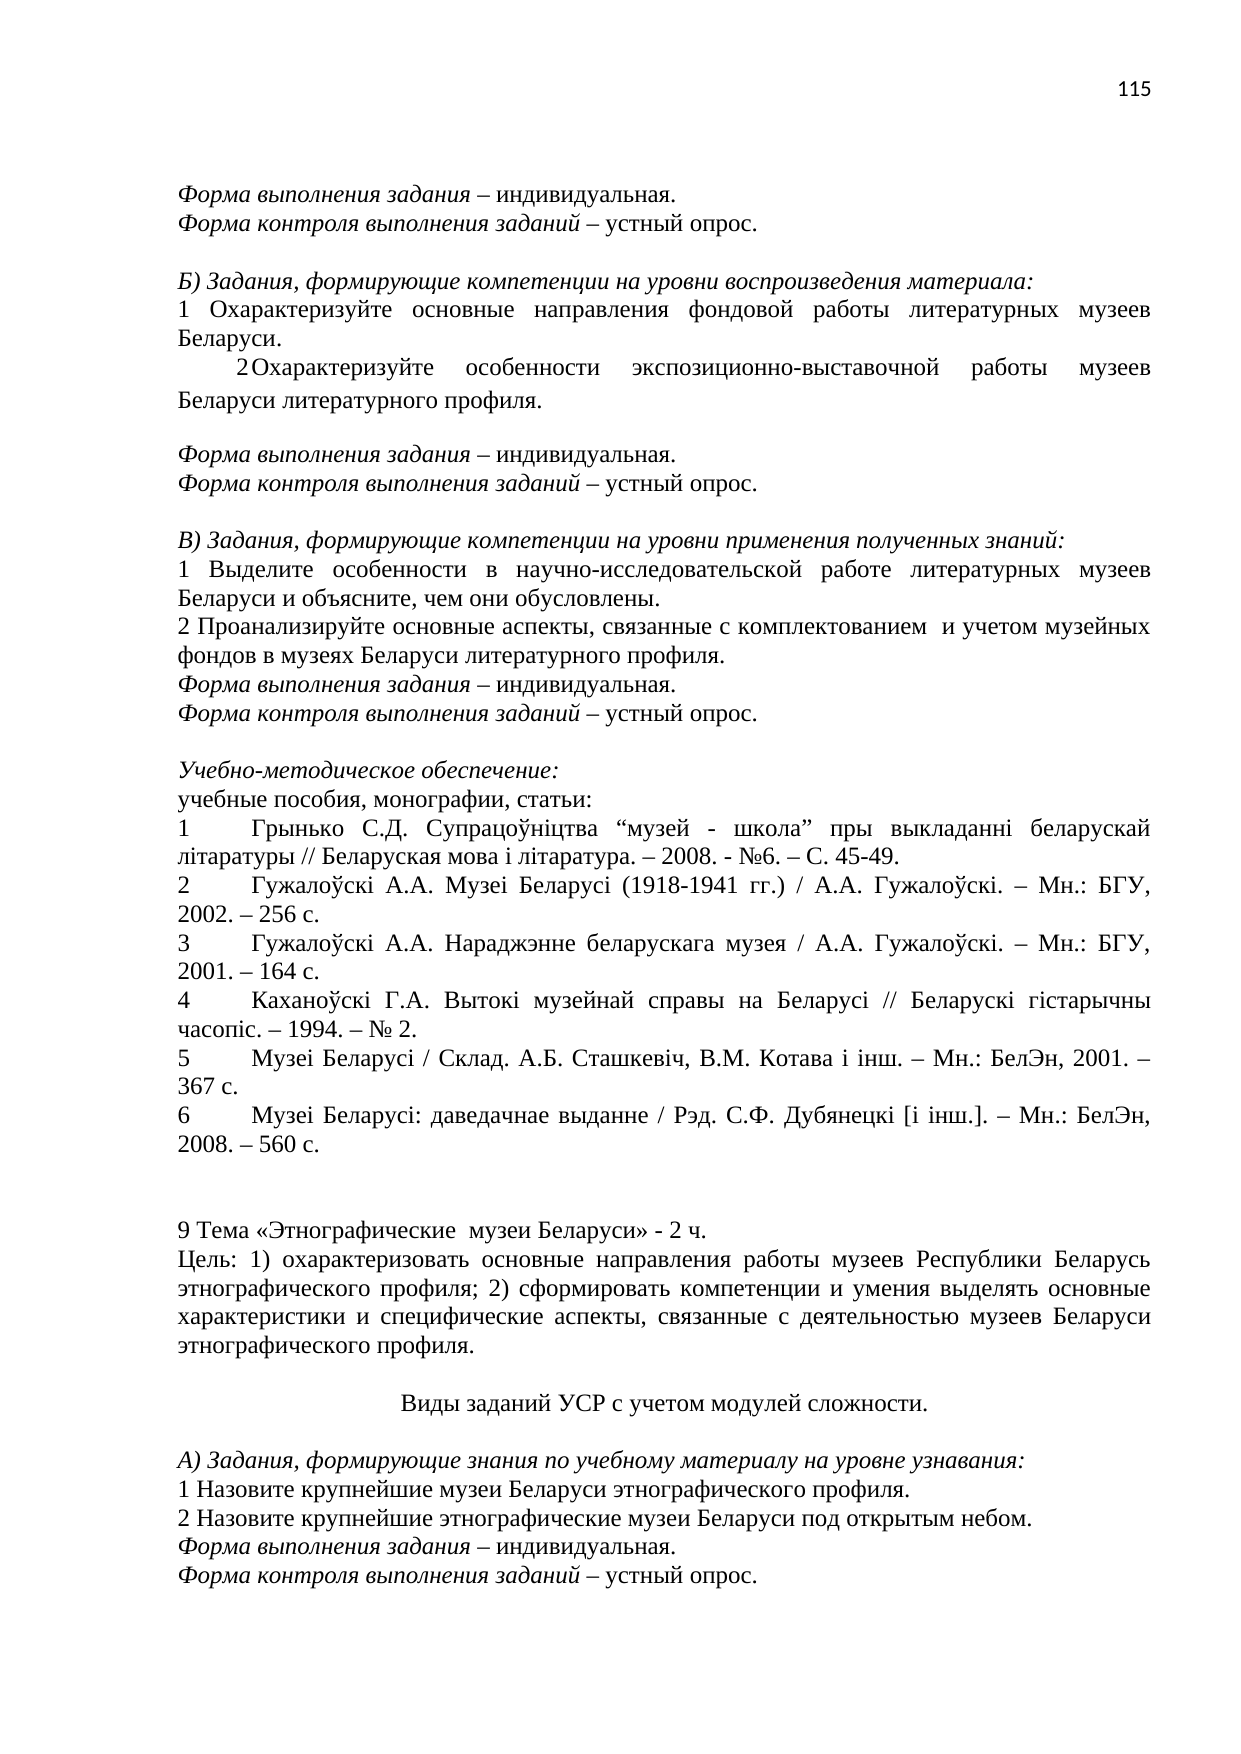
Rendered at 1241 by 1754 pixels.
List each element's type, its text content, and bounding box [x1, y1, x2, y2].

text 5 Музеі Беларусі / Склад. А.Б. Сташкевіч, В.М. Котава і інш. – Мн.: БелЭн, 2001. – 367 с. [177, 1043, 1152, 1100]
text 3 Гужалоўскі А.А. Нараджэнне беларускага музея / А.А. Гужалоўскі. – Мн.: БГУ, 2001. – 164 с. [177, 928, 1152, 985]
text Форма выполнения задания – индивидуальная. [177, 179, 1152, 208]
text 2 Назовите крупнейшие этнографические музеи Беларуси под открытым небом. [177, 1503, 1152, 1531]
text 1 Охарактеризуйте основные направления фондовой работы литературных музеев Беларуси. [177, 294, 1152, 352]
text Форма контроля выполнения заданий – устный опрос. [177, 208, 1152, 237]
text Виды заданий УСР с учетом модулей сложности. [177, 1388, 1152, 1416]
text 1 Грынько С.Д. Супрацоўніцтва “музей - школа” пры выкладанні беларускай літаратуры // Беларуская мова і літаратура. – 2008. - №6. – С. 45-49. [177, 813, 1152, 870]
text 4 Каханоўскі Г.А. Вытокі музейнай справы на Беларусі // Беларускі гістарычны часопіс. – 1994. – № 2. [177, 985, 1152, 1043]
text Учебно-методическое обеспечение: [177, 755, 1152, 784]
text Форма контроля выполнения заданий – устный опрос. [177, 698, 1152, 726]
text Б) Задания, формирующие компетенции на уровни воспроизведения материала: [177, 266, 1152, 294]
text Форма выполнения задания – индивидуальная. [177, 1531, 1152, 1560]
text А) Задания, формирующие знания по учебному материалу на уровне узнавания: [177, 1445, 1152, 1474]
text В) Задания, формирующие компетенции на уровни применения полученных знаний: [177, 525, 1152, 554]
text учебные пособия, монографии, статьи: [177, 784, 1152, 813]
text Форма контроля выполнения заданий – устный опрос. [177, 1560, 1152, 1589]
text 2 Гужалоўскі А.А. Музеі Беларусі (1918-1941 гг.) / А.А. Гужалоўскі. – Мн.: БГУ, 2002. – 256 с. [177, 870, 1152, 928]
text 2 Проанализируйте основные аспекты, связанные с комплектованием и учетом музейных фондов в музеях Беларуси литературного профиля. [177, 611, 1152, 669]
text 1 Выделите особенности в научно-исследовательской работе литературных музеев Беларуси и объясните, чем они обусловлены. [177, 554, 1152, 611]
text 1 Назовите крупнейшие музеи Беларуси этнографического профиля. [177, 1474, 1152, 1503]
text Форма выполнения задания – индивидуальная. [177, 669, 1152, 698]
text Форма контроля выполнения заданий – устный опрос. [177, 468, 1152, 496]
text 9 Тема «Этнографические музеи Беларуси» - 2 ч. [177, 1215, 1152, 1244]
text Форма выполнения задания – индивидуальная. [177, 439, 1152, 468]
list Охарактеризуйте особенности экспозиционно-выставочной работы музеев Беларуси литературного профиля. [177, 352, 1152, 414]
text 6 Музеі Беларусі: даведачнае выданне / Рэд. С.Ф. Дубянецкі [і інш.]. – Мн.: БелЭн, 2008. – 560 с. [177, 1100, 1152, 1158]
text Цель: 1) охарактеризовать основные направления работы музеев Республики Беларусь этнографического профиля; 2) сформировать компетенции и умения выделять основные характеристики и специфические аспекты, связанные с деятельностью музеев Беларуси этнографического профиля. [177, 1244, 1152, 1359]
